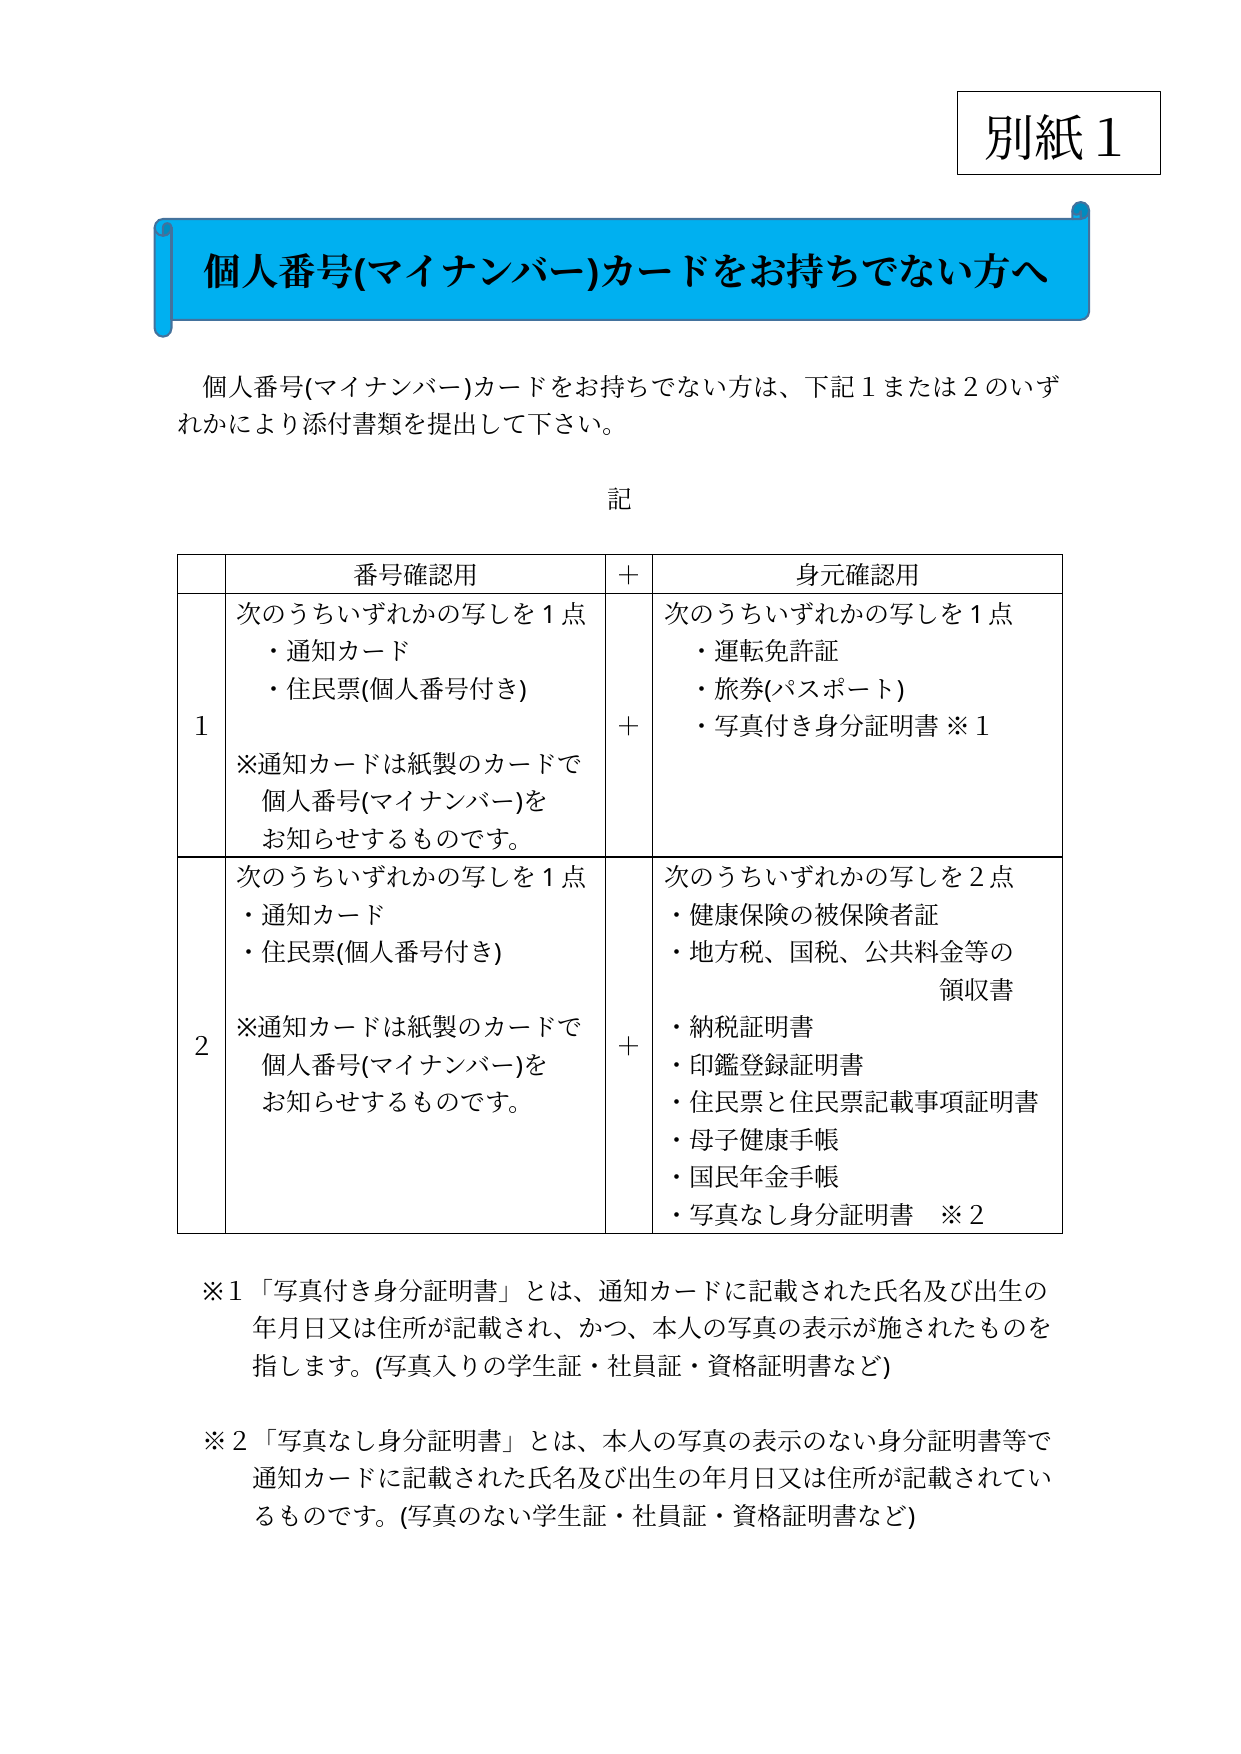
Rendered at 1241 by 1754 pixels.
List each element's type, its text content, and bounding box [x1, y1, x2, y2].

text るものです。(写真のない学生証・社員証・資格証明書など) [177, 1496, 1063, 1533]
table_cell 次のうちいずれかの写しを1点 ・運転免許証 ・旅券(パスポート) ・写真付き身分証明書 ※１ [653, 594, 1062, 856]
table_cell ＋ [606, 858, 652, 1232]
text 個人番号(マイナンバー)カードをお持ちでない方は、下記１または２のいずれかにより添付書類を提出して下さい。 [177, 367, 1063, 442]
table_cell 次のうちいずれかの写しを1点 ・通知カード ・住民票(個人番号付き) ※通知カードは紙製のカードで 個人番号(マイナンバー)を お知らせするものです。 [226, 594, 605, 856]
table_header 身元確認用 [653, 555, 1062, 593]
table_cell １ [178, 594, 225, 856]
table_header 番号確認用 [226, 555, 605, 593]
text ※１「写真付き身分証明書」とは、通知カードに記載された氏名及び出生の [177, 1271, 1063, 1308]
table_cell ２ [178, 858, 225, 1232]
text 年月日又は住所が記載され、かつ、本人の写真の表示が施されたものを [177, 1308, 1063, 1346]
table_header ＋ [606, 555, 652, 593]
table_cell 次のうちいずれかの写しを２点 ・健康保険の被保険者証 ・地方税、国税、公共料金等の 領収書 ・納税証明書 ・印鑑登録証明書 ・住民票と住民票記載事項証明書 ・母子健康手帳 ・国民年金手帳 ・写真なし身分証明書 ※２ [653, 858, 1062, 1232]
table_header [178, 555, 225, 593]
table_cell 次のうちいずれかの写しを1点 ・通知カード ・住民票(個人番号付き) ※通知カードは紙製のカードで 個人番号(マイナンバー)を お知らせするものです。 [226, 858, 605, 1232]
subtitle 記 [177, 479, 1063, 517]
text ※２「写真なし身分証明書」とは、本人の写真の表示のない身分証明書等で [177, 1421, 1063, 1458]
text 指します。(写真入りの学生証・社員証・資格証明書など) [177, 1346, 1063, 1383]
table_cell ＋ [606, 594, 652, 856]
text 通知カードに記載された氏名及び出生の年月日又は住所が記載されてい [177, 1458, 1063, 1496]
